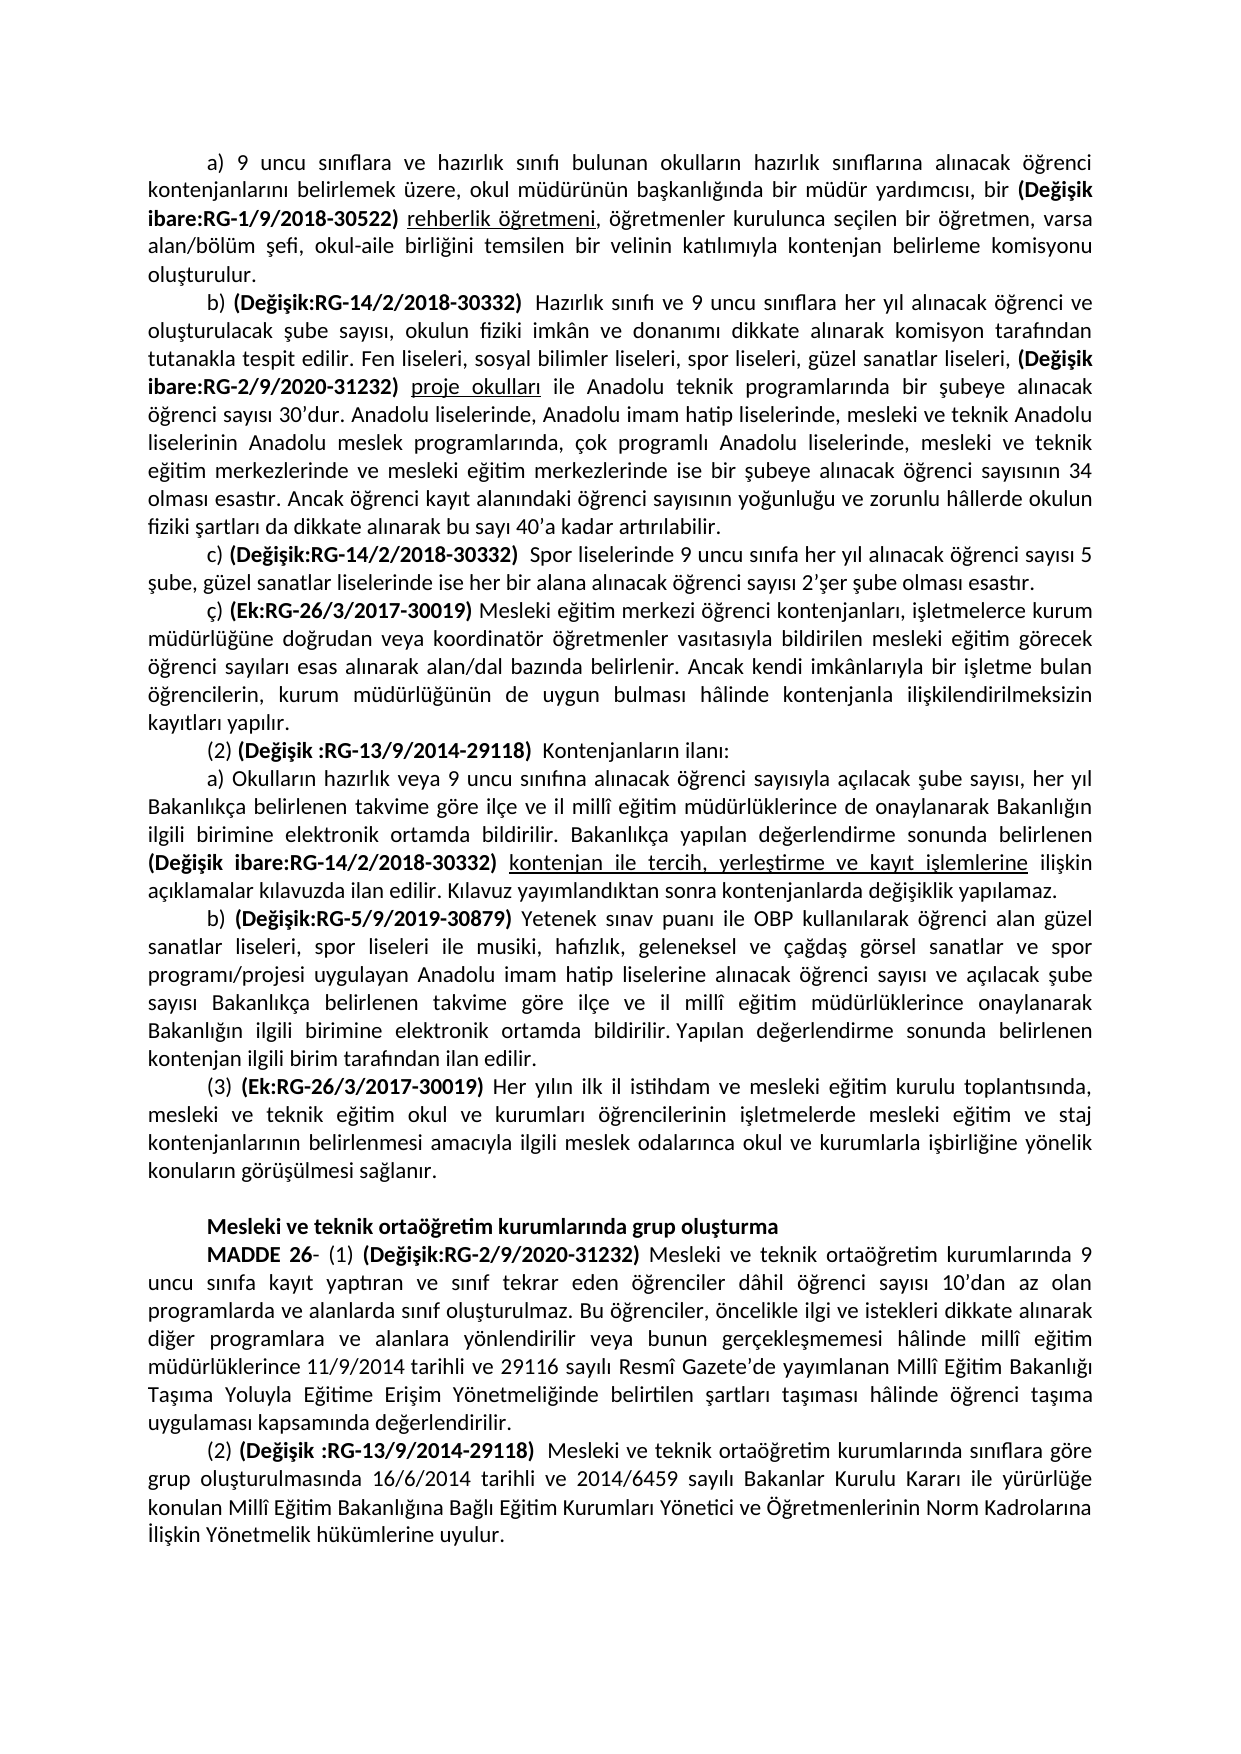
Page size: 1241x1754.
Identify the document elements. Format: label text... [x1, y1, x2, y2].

text b) (Değişik:RG-5/9/2019-30879) Yetenek sınav puanı ile OBP kullanılarak öğrenci alan güzel sanatlar liseleri, spor liseleri ile musiki, hafızlık, geleneksel ve çağdaş görsel sanatlar ve spor programı/projesi uygulayan Anadolu imam hatip liselerine alınacak öğrenci sayısı ve açılacak şube sayısı Bakanlıkça belirlenen takvime göre ilçe ve il millî eğitim müdürlüklerince onaylanarak Bakanlığın ilgili birimine elektronik ortamda bildirilir. Yapılan değerlendirme sonunda belirlenen kontenjan ilgili birim tarafından ilan edilir. [148, 904, 1093, 1072]
text MADDE 26- (1) (Değişik:RG-2/9/2020-31232) Mesleki ve teknik ortaöğretim kurumlarında 9 uncu sınıfa kayıt yaptıran ve sınıf tekrar eden öğrenciler dâhil öğrenci sayısı 10’dan az olan programlarda ve alanlarda sınıf oluşturulmaz. Bu öğrenciler, öncelikle ilgi ve istekleri dikkate alınarak diğer programlara ve alanlara yönlendirilir veya bunun gerçekleşmemesi hâlinde millî eğitim müdürlüklerince 11/9/2014 tarihli ve 29116 sayılı Resmî Gazete’de yayımlanan Millî Eğitim Bakanlığı Taşıma Yoluyla Eğitime Erişim Yönetmeliğinde belirtilen şartları taşıması hâlinde öğrenci taşıma uygulaması kapsamında değerlendirilir. [148, 1240, 1093, 1437]
text a) Okulların hazırlık veya 9 uncu sınıfına alınacak öğrenci sayısıyla açılacak şube sayısı, her yıl Bakanlıkça belirlenen takvime göre ilçe ve il millî eğitim müdürlüklerince de onaylanarak Bakanlığın ilgili birimine elektronik ortamda bildirilir. Bakanlıkça yapılan değerlendirme sonunda belirlenen (Değişik ibare:RG-14/2/2018-30332) kontenjan ile tercih, yerleştirme ve kayıt işlemlerine ilişkin açıklamalar kılavuzda ilan edilir. Kılavuz yayımlandıktan sonra kontenjanlarda değişiklik yapılamaz. [148, 764, 1093, 904]
text c) (Değişik:RG-14/2/2018-30332) Spor liselerinde 9 uncu sınıfa her yıl alınacak öğrenci sayısı 5 şube, güzel sanatlar liselerinde ise her bir alana alınacak öğrenci sayısı 2’şer şube olması esastır. [148, 540, 1093, 596]
text ç) (Ek:RG-26/3/2017-30019) Mesleki eğitim merkezi öğrenci kontenjanları, işletmelerce kurum müdürlüğüne doğrudan veya koordinatör öğretmenler vasıtasıyla bildirilen mesleki eğitim görecek öğrenci sayıları esas alınarak alan/dal bazında belirlenir. Ancak kendi imkânlarıyla bir işletme bulan öğrencilerin, kurum müdürlüğünün de uygun bulması hâlinde kontenjanla ilişkilendirilmeksizin kayıtları yapılır. [148, 596, 1093, 736]
text (3) (Ek:RG-26/3/2017-30019) Her yılın ilk il istihdam ve mesleki eğitim kurulu toplantısında, mesleki ve teknik eğitim okul ve kurumları öğrencilerinin işletmelerde mesleki eğitim ve staj kontenjanlarının belirlenmesi amacıyla ilgili meslek odalarınca okul ve kurumlarla işbirliğine yönelik konuların görüşülmesi sağlanır. [148, 1072, 1093, 1184]
text Mesleki ve teknik ortaöğretim kurumlarında grup oluşturma [148, 1212, 1093, 1240]
text a) 9 uncu sınıflara ve hazırlık sınıfı bulunan okulların hazırlık sınıflarına alınacak öğrenci kontenjanlarını belirlemek üzere, okul müdürünün başkanlığında bir müdür yardımcısı, bir (Değişik ibare:RG-1/9/2018-30522) rehberlik öğretmeni, öğretmenler kurulunca seçilen bir öğretmen, varsa alan/bölüm şefi, okul-aile birliğini temsilen bir velinin katılımıyla kontenjan belirleme komisyonu oluşturulur. [148, 148, 1093, 288]
text (2) (Değişik :RG-13/9/2014-29118) Kontenjanların ilanı: [148, 736, 1093, 764]
text (2) (Değişik :RG-13/9/2014-29118) Mesleki ve teknik ortaöğretim kurumlarında sınıflara göre grup oluşturulmasında 16/6/2014 tarihli ve 2014/6459 sayılı Bakanlar Kurulu Kararı ile yürürlüğe konulan Millî Eğitim Bakanlığına Bağlı Eğitim Kurumları Yönetici ve Öğretmenlerinin Norm Kadrolarına İlişkin Yönetmelik hükümlerine uyulur. [148, 1437, 1093, 1549]
text b) (Değişik:RG-14/2/2018-30332) Hazırlık sınıfı ve 9 uncu sınıflara her yıl alınacak öğrenci ve oluşturulacak şube sayısı, okulun fiziki imkân ve donanımı dikkate alınarak komisyon tarafından tutanakla tespit edilir. Fen liseleri, sosyal bilimler liseleri, spor liseleri, güzel sanatlar liseleri, (Değişik ibare:RG-2/9/2020-31232) proje okulları ile Anadolu teknik programlarında bir şubeye alınacak öğrenci sayısı 30’dur. Anadolu liselerinde, Anadolu imam hatip liselerinde, mesleki ve teknik Anadolu liselerinin Anadolu meslek programlarında, çok programlı Anadolu liselerinde, mesleki ve teknik eğitim merkezlerinde ve mesleki eğitim merkezlerinde ise bir şubeye alınacak öğrenci sayısının 34 olması esastır. Ancak öğrenci kayıt alanındaki öğrenci sayısının yoğunluğu ve zorunlu hâllerde okulun fiziki şartları da dikkate alınarak bu sayı 40’a kadar artırılabilir. [148, 288, 1093, 540]
